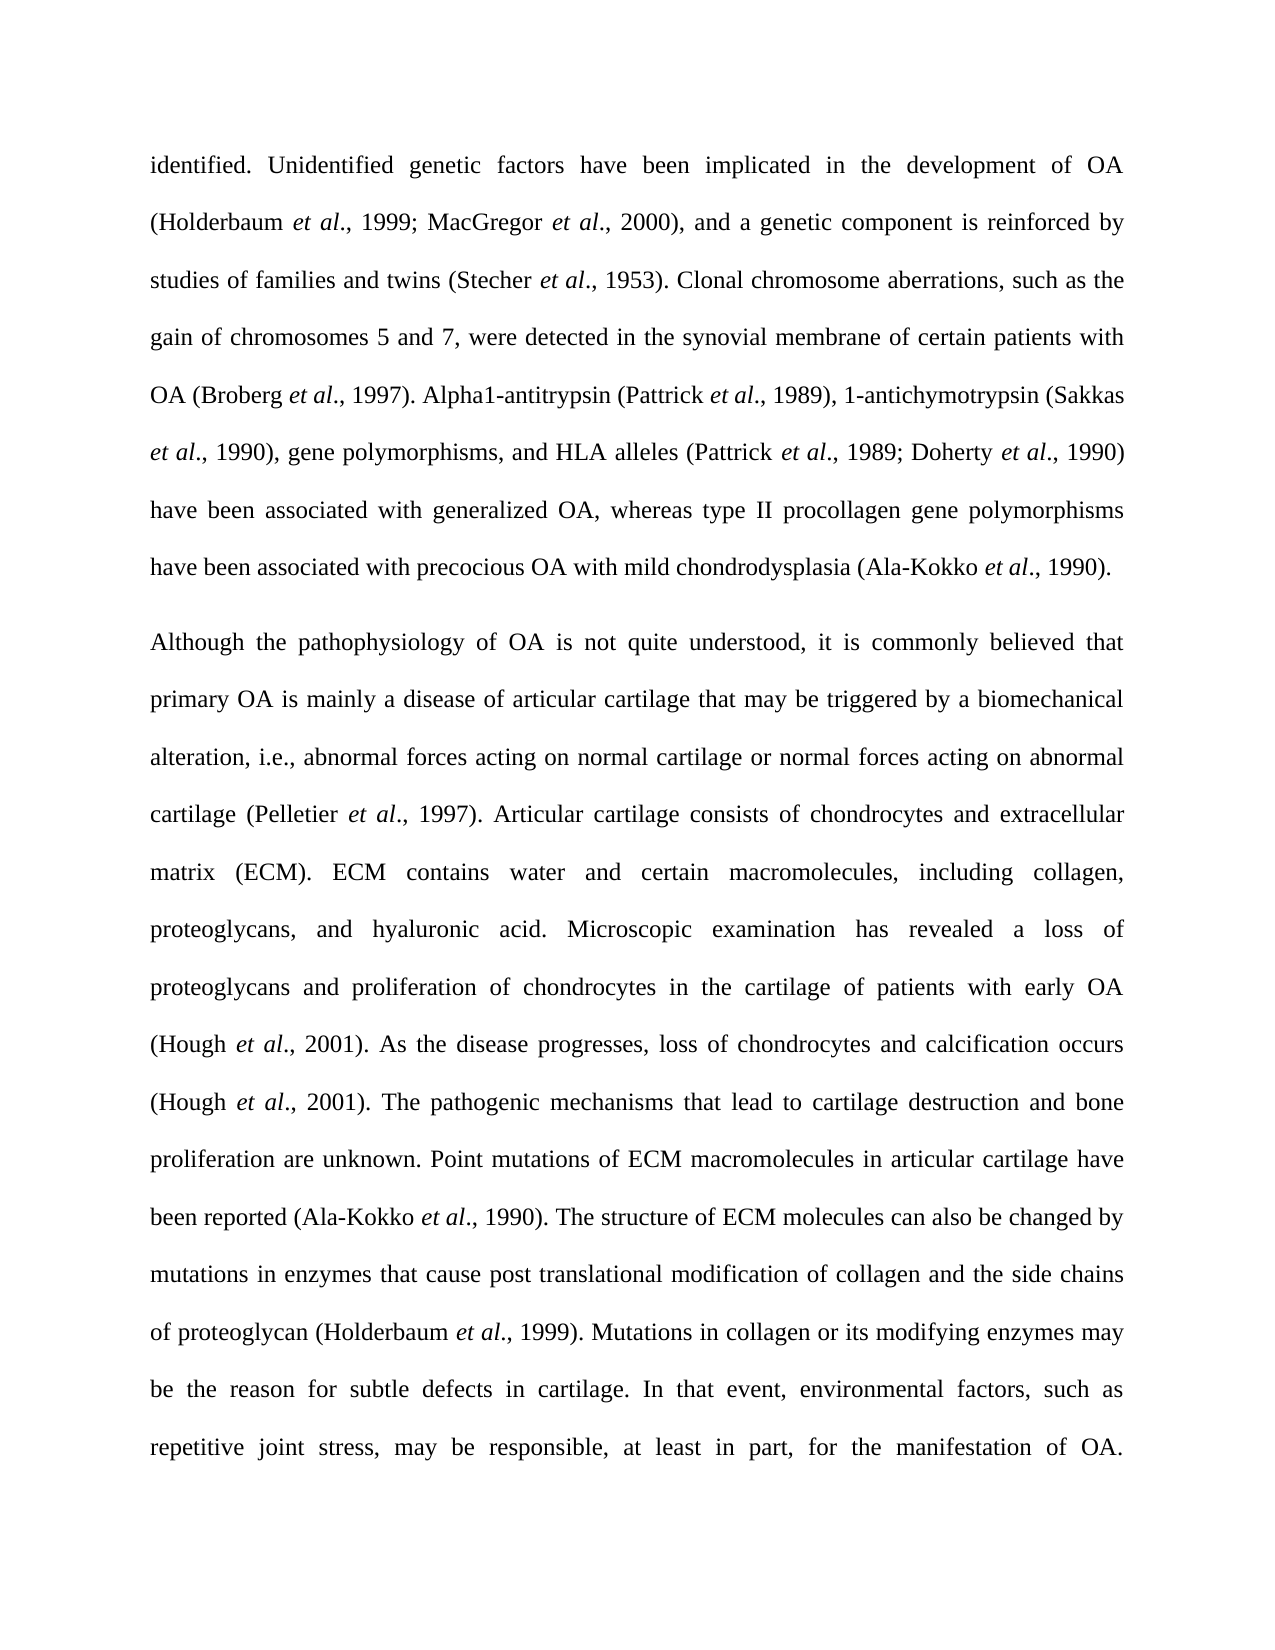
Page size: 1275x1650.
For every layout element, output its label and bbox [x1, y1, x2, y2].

text [150, 150, 1125, 581]
text [150, 627, 1125, 1460]
